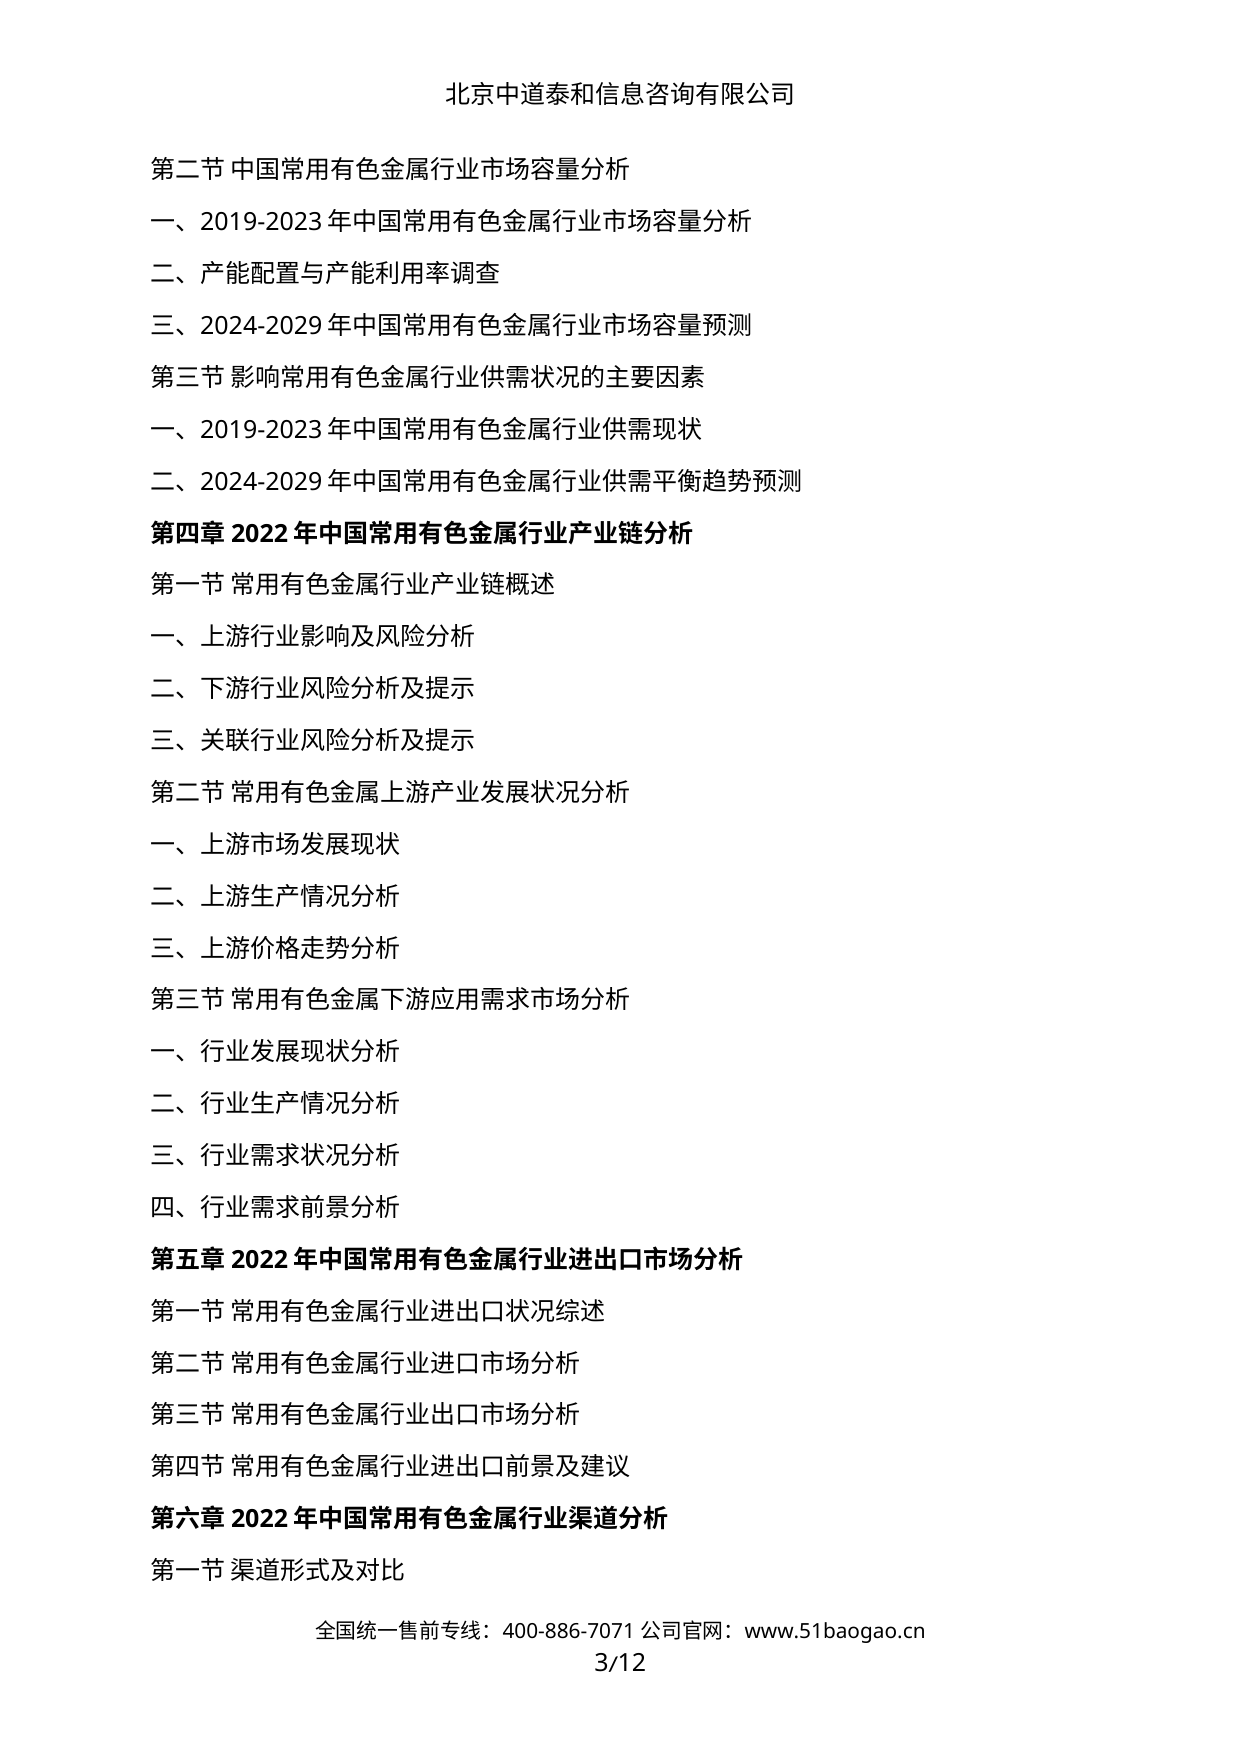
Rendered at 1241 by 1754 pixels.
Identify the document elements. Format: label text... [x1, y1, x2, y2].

text 一、上游行业影响及风险分析 [150, 617, 1090, 653]
text 第六章 2022年中国常用有色金属行业渠道分析 [150, 1499, 1090, 1535]
text 第二节 中国常用有色金属行业市场容量分析 [150, 150, 1090, 186]
text 二、上游生产情况分析 [150, 876, 1090, 912]
text 三、上游价格走势分析 [150, 928, 1090, 964]
text 第四节 常用有色金属行业进出口前景及建议 [150, 1447, 1090, 1483]
text 第五章 2022年中国常用有色金属行业进出口市场分析 [150, 1239, 1090, 1276]
text 第三节 常用有色金属下游应用需求市场分析 [150, 980, 1090, 1016]
text 一、上游市场发展现状 [150, 824, 1090, 861]
text 第二节 常用有色金属行业进口市场分析 [150, 1343, 1090, 1379]
text 三、关联行业风险分析及提示 [150, 721, 1090, 757]
text 二、下游行业风险分析及提示 [150, 669, 1090, 705]
text 第一节 常用有色金属行业产业链概述 [150, 565, 1090, 601]
text 一、2019-2023年中国常用有色金属行业供需现状 [150, 409, 1090, 446]
text 四、行业需求前景分析 [150, 1187, 1090, 1224]
text 第二节 常用有色金属上游产业发展状况分析 [150, 772, 1090, 809]
text 一、2019-2023年中国常用有色金属行业市场容量分析 [150, 202, 1090, 238]
text 二、产能配置与产能利用率调查 [150, 254, 1090, 290]
text 第三节 常用有色金属行业出口市场分析 [150, 1395, 1090, 1431]
text 第三节 影响常用有色金属行业供需状况的主要因素 [150, 357, 1090, 394]
text 三、行业需求状况分析 [150, 1136, 1090, 1172]
text 第一节 常用有色金属行业进出口状况综述 [150, 1291, 1090, 1327]
text 二、2024-2029年中国常用有色金属行业供需平衡趋势预测 [150, 461, 1090, 497]
text 第四章 2022年中国常用有色金属行业产业链分析 [150, 513, 1090, 549]
text 三、2024-2029年中国常用有色金属行业市场容量预测 [150, 306, 1090, 342]
text 第一节 渠道形式及对比 [150, 1551, 1090, 1587]
text 二、行业生产情况分析 [150, 1084, 1090, 1120]
text 一、行业发展现状分析 [150, 1032, 1090, 1068]
